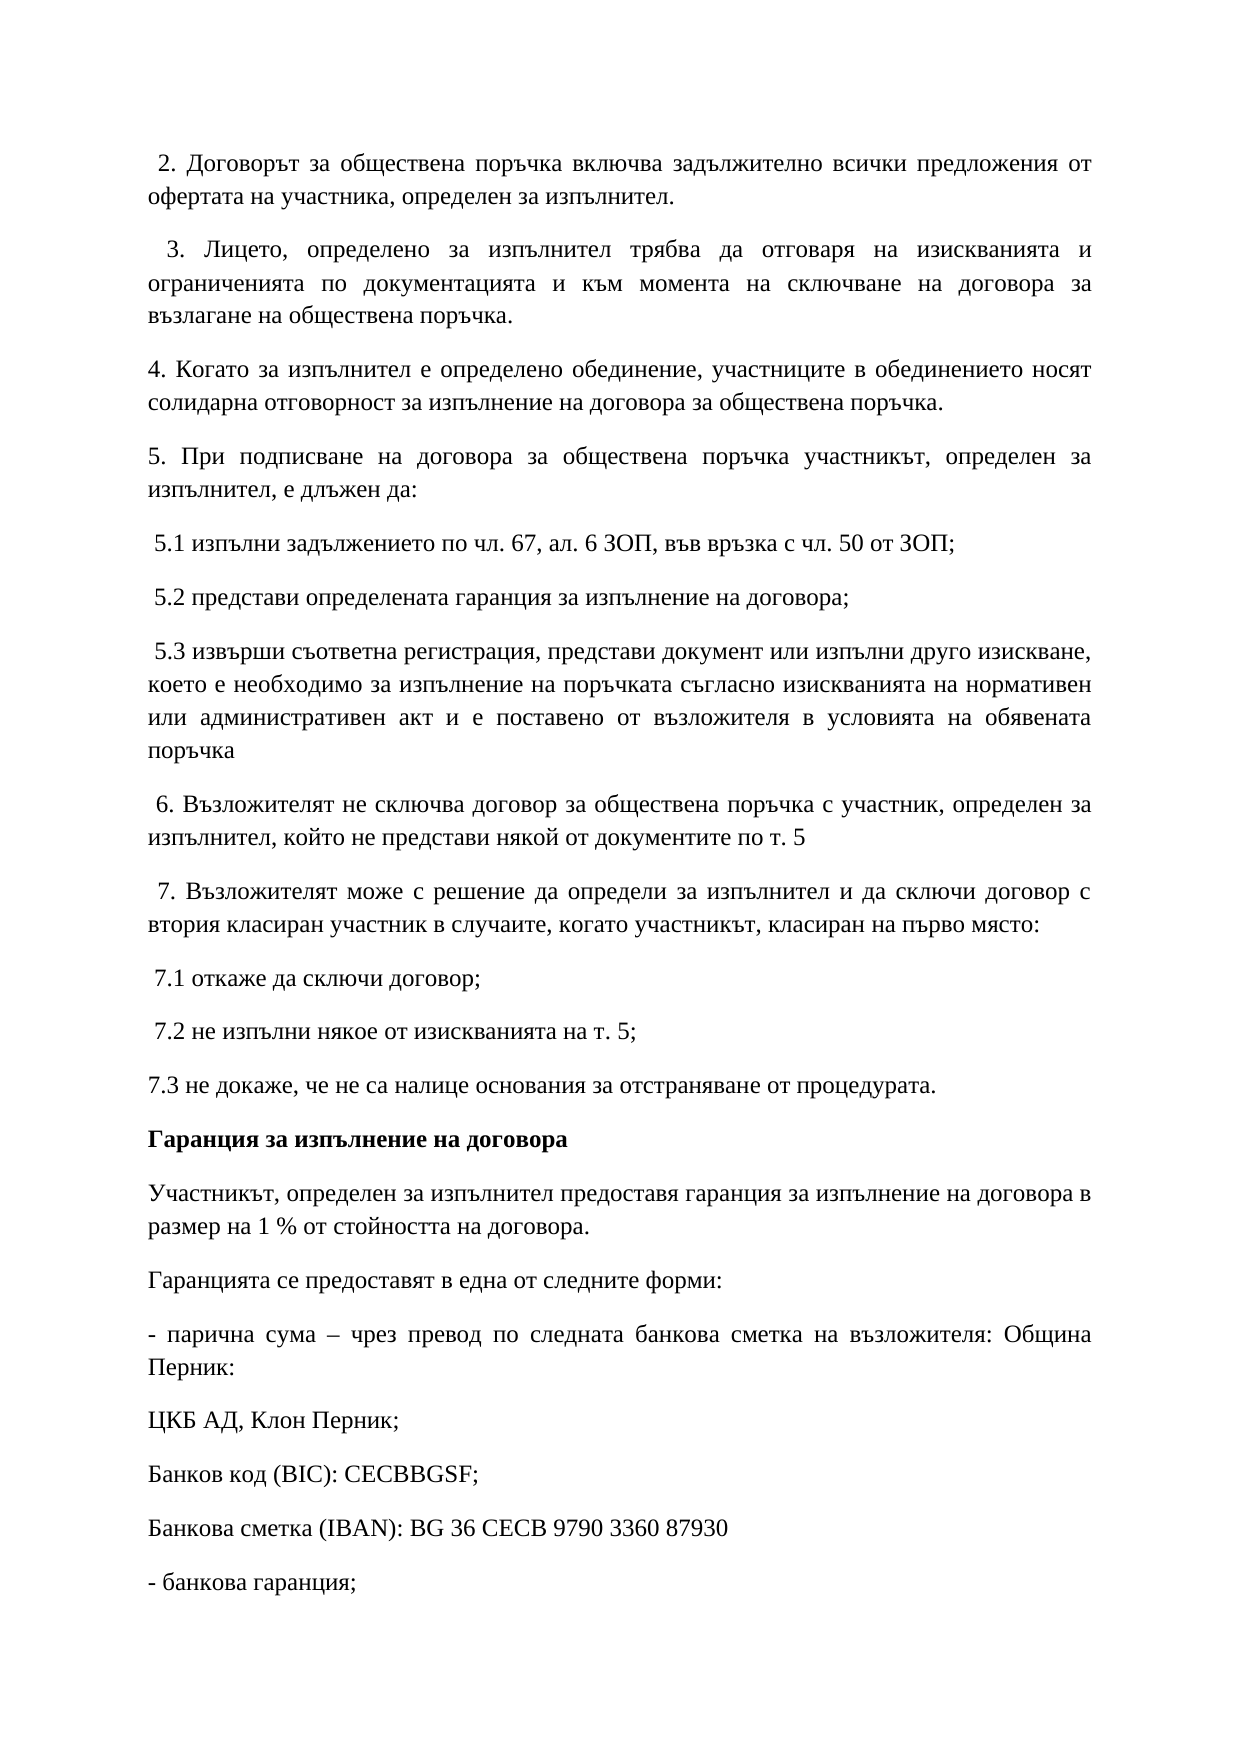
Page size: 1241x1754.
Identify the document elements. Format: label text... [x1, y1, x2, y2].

text Банков код (BIC): CECBBGSF; [148, 1459, 1093, 1488]
text Гаранцията се предоставят в една от следните форми: [148, 1265, 1093, 1294]
text 3. Лицето, определено за изпълнител трябва да отговаря на изискванията и ограниченията по документацията и към момента на сключване на договора за възлагане на обществена поръчка. [148, 234, 1093, 329]
text 7.2 не изпълни някое от изискванията на т. 5; [148, 1016, 1093, 1045]
text Банкова сметка (IBAN): BG 36 CECB 9790 3360 87930 [148, 1513, 1093, 1542]
text - парична сума – чрез превод по следната банкова сметка на възложителя: Община Перник: [148, 1319, 1093, 1381]
text 5.2 представи определената гаранция за изпълнение на договора; [148, 582, 1093, 611]
text 6. Възложителят не сключва договор за обществена поръчка с участник, определен за изпълнител, който не представи някой от документите по т. 5 [148, 789, 1093, 851]
text 2. Договорът за обществена поръчка включва задължително всички предложения от офертата на участника, определен за изпълнител. [148, 148, 1093, 209]
text - банкова гаранция; [148, 1567, 1093, 1596]
text Гаранция за изпълнение на договора [148, 1124, 1093, 1153]
text 5.3 извърши съответна регистрация, представи документ или изпълни друго изискване, което е необходимо за изпълнение на поръчката съгласно изискванията на нормативен или административен акт и е поставено от възложителя в условията на обявената поръчка [148, 636, 1093, 764]
text 5. При подписване на договора за обществена поръчка участникът, определен за изпълнител, е длъжен да: [148, 441, 1093, 503]
text 7.1 откаже да сключи договор; [148, 963, 1093, 991]
text 5.1 изпълни задължението по чл. 67, ал. 6 ЗОП, във връзка с чл. 50 от ЗОП; [148, 528, 1093, 557]
text 7.3 не докаже, че не са налице основания за отстраняване от процедурата. [148, 1070, 1093, 1099]
text ЦКБ АД, Клон Перник; [148, 1406, 1093, 1434]
text Участникът, определен за изпълнител предоставя гаранция за изпълнение на договора в размер на 1 % от стойността на договора. [148, 1178, 1093, 1240]
text 4. Когато за изпълнител е определено обединение, участниците в обединението носят солидарна отговорност за изпълнение на договора за обществена поръчка. [148, 354, 1093, 416]
text 7. Възложителят може с решение да определи за изпълнител и да сключи договор с втория класиран участник в случаите, когато участникът, класиран на първо място: [148, 876, 1093, 937]
